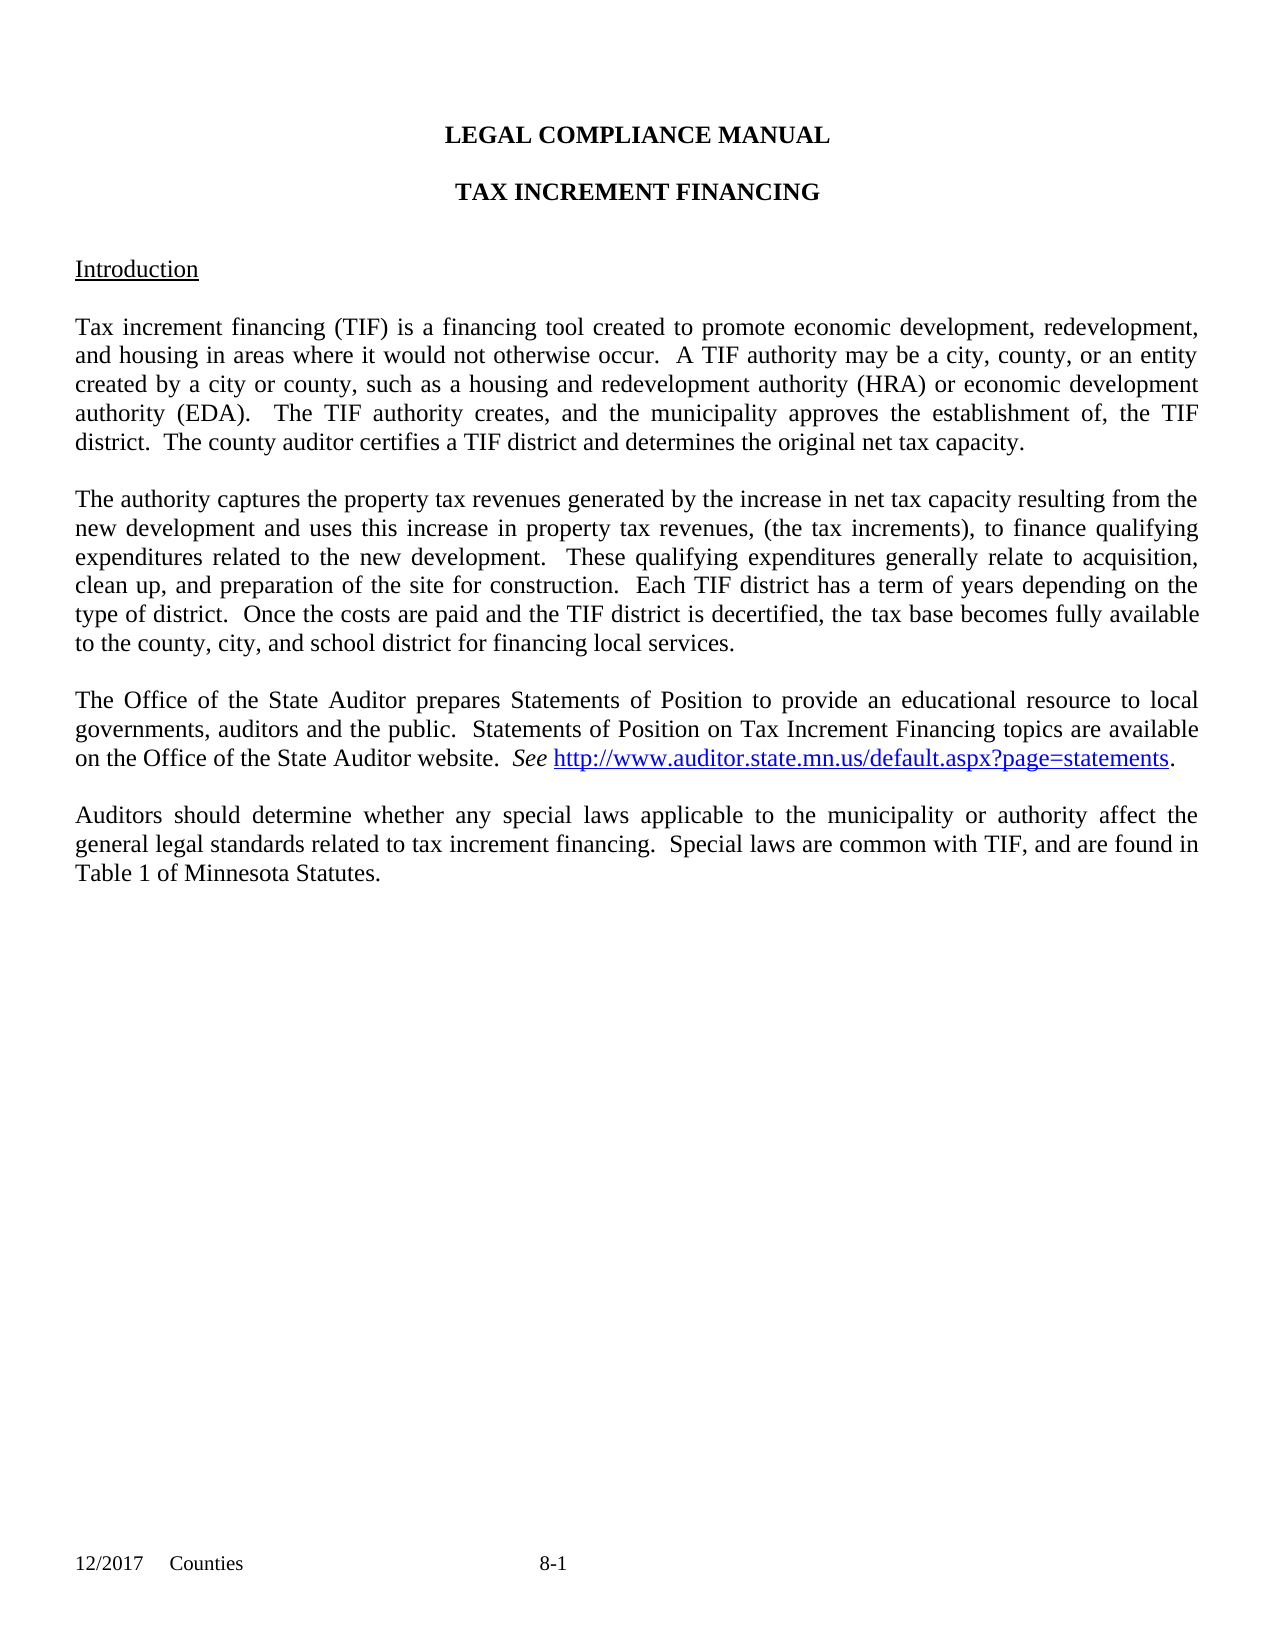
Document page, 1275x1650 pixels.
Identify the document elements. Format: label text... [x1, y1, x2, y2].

text Introduction [75, 254, 1200, 283]
text LEGAL COMPLIANCE MANUAL [75, 120, 1200, 149]
text Auditors should determine whether any special laws applicable to the municipality or authority affect the general legal standards related to tax increment financing. Special laws are common with TIF, and are found in Table 1 of Minnesota Statutes. [75, 801, 1200, 887]
text TAX INCREMENT FINANCING [75, 177, 1200, 206]
text The authority captures the property tax revenues generated by the increase in net tax capacity resulting from the new development and uses this increase in property tax revenues, (the tax increments), to finance qualifying expenditures related to the new development. These qualifying expenditures generally relate to acquisition, clean up, and preparation of the site for construction. Each TIF district has a term of years depending on the type of district. Once the costs are paid and the TIF district is decertified, the tax base becomes fully available to the county, city, and school district for financing local services. [75, 484, 1200, 657]
text The Office of the State Auditor prepares Statements of Position to provide an educational resource to local governments, auditors and the public. Statements of Position on Tax Increment Financing topics are available on the Office of the State Auditor website. See http://www.auditor.state.mn.us/default.aspx?page=statements. [75, 686, 1200, 772]
text Tax increment financing (TIF) is a financing tool created to promote economic development, redevelopment, and housing in areas where it would not otherwise occur. A TIF authority may be a city, county, or an entity created by a city or county, such as a housing and redevelopment authority (HRA) or economic development authority (EDA). The TIF authority creates, and the municipality approves the establishment of, the TIF district. The county auditor certifies a TIF district and determines the original net tax capacity. [75, 312, 1200, 456]
